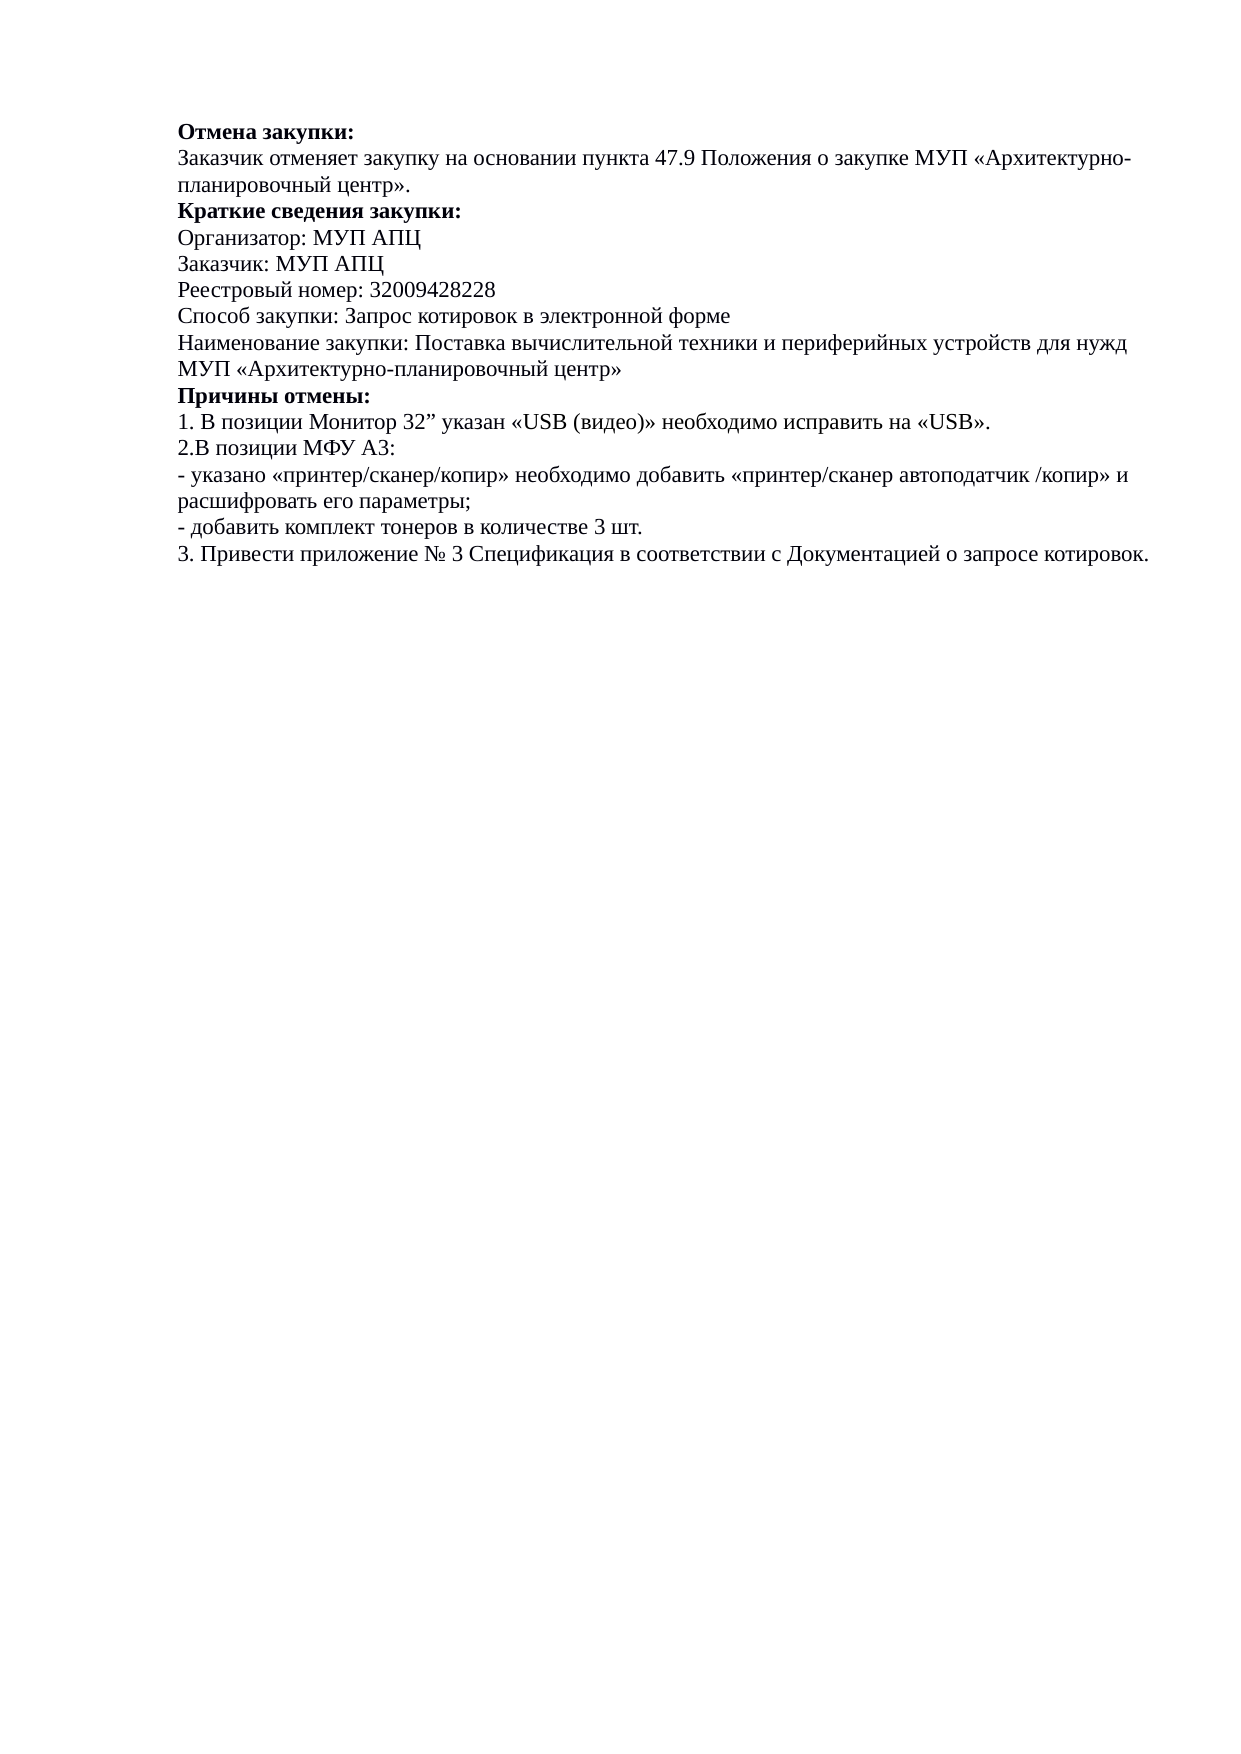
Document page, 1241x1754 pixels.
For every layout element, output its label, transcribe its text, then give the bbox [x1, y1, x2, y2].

text Реестровый номер: 32009428228 [177, 276, 1152, 303]
text Краткие сведения закупки: [177, 197, 1152, 223]
text Заказчик отменяет закупку на основании пункта 47.9 Положения о закупке МУП «Архитектурно-планировочный центр». [177, 144, 1152, 197]
text Организатор: МУП АПЦ [177, 223, 1152, 250]
text 2.В позиции МФУ А3: [177, 434, 1152, 461]
text - добавить комплект тонеров в количестве 3 шт. [177, 513, 1152, 540]
text Наименование закупки: Поставка вычислительной техники и периферийных устройств для нужд МУП «Архитектурно-планировочный центр» [177, 329, 1152, 382]
text 1. В позиции Монитор 32” указан «USB (видео)» необходимо исправить на «USB». [177, 408, 1152, 434]
text Причины отмены: [177, 382, 1152, 408]
text 3. Привести приложение № 3 Спецификация в соответствии с Документацией о запросе котировок. [177, 540, 1152, 566]
text Способ закупки: Запрос котировок в электронной форме [177, 303, 1152, 329]
text - указано «принтер/сканер/копир» необходимо добавить «принтер/сканер автоподатчик /копир» и расшифровать его параметры; [177, 461, 1152, 513]
text Отмена закупки: [177, 118, 1152, 144]
text Заказчик: МУП АПЦ [177, 250, 1152, 276]
